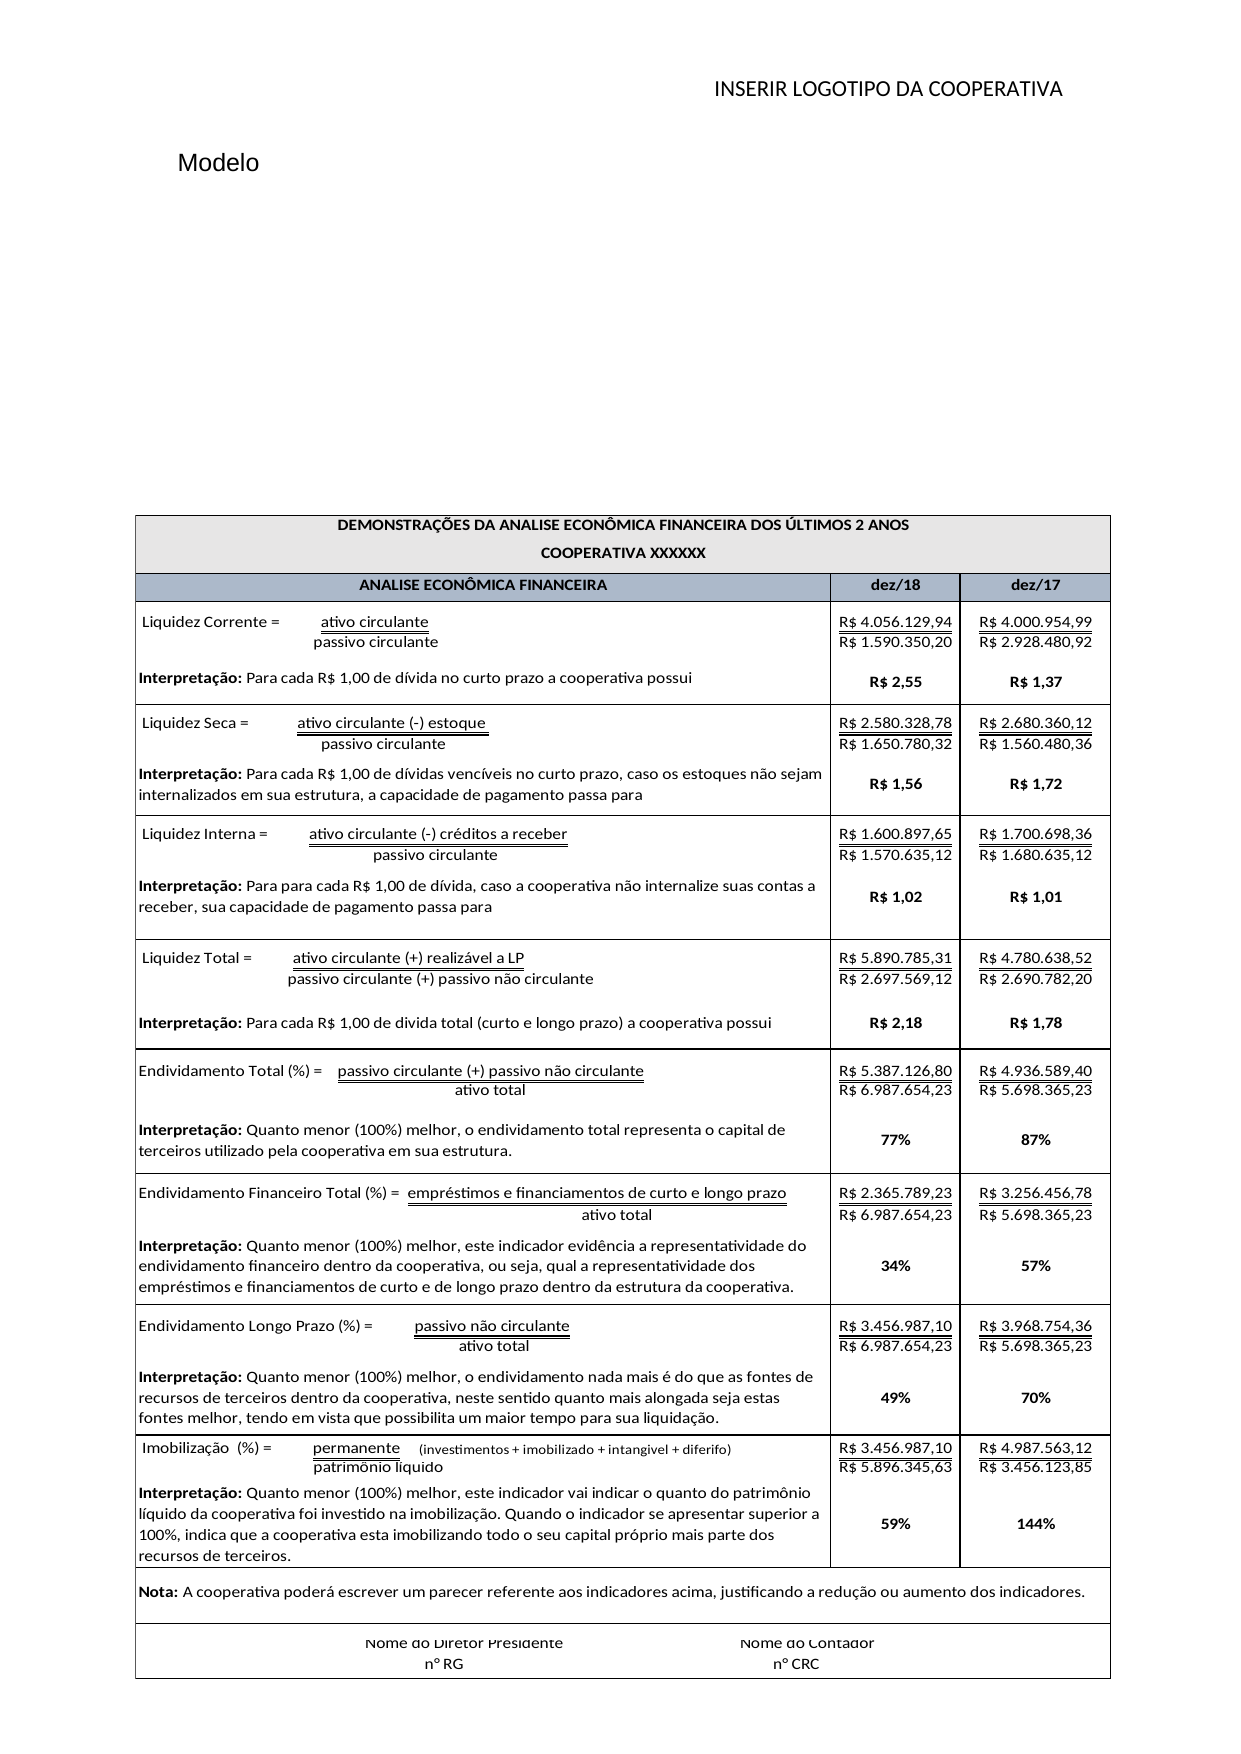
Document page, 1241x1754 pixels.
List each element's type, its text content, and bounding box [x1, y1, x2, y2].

text Modelo [177, 148, 1063, 176]
